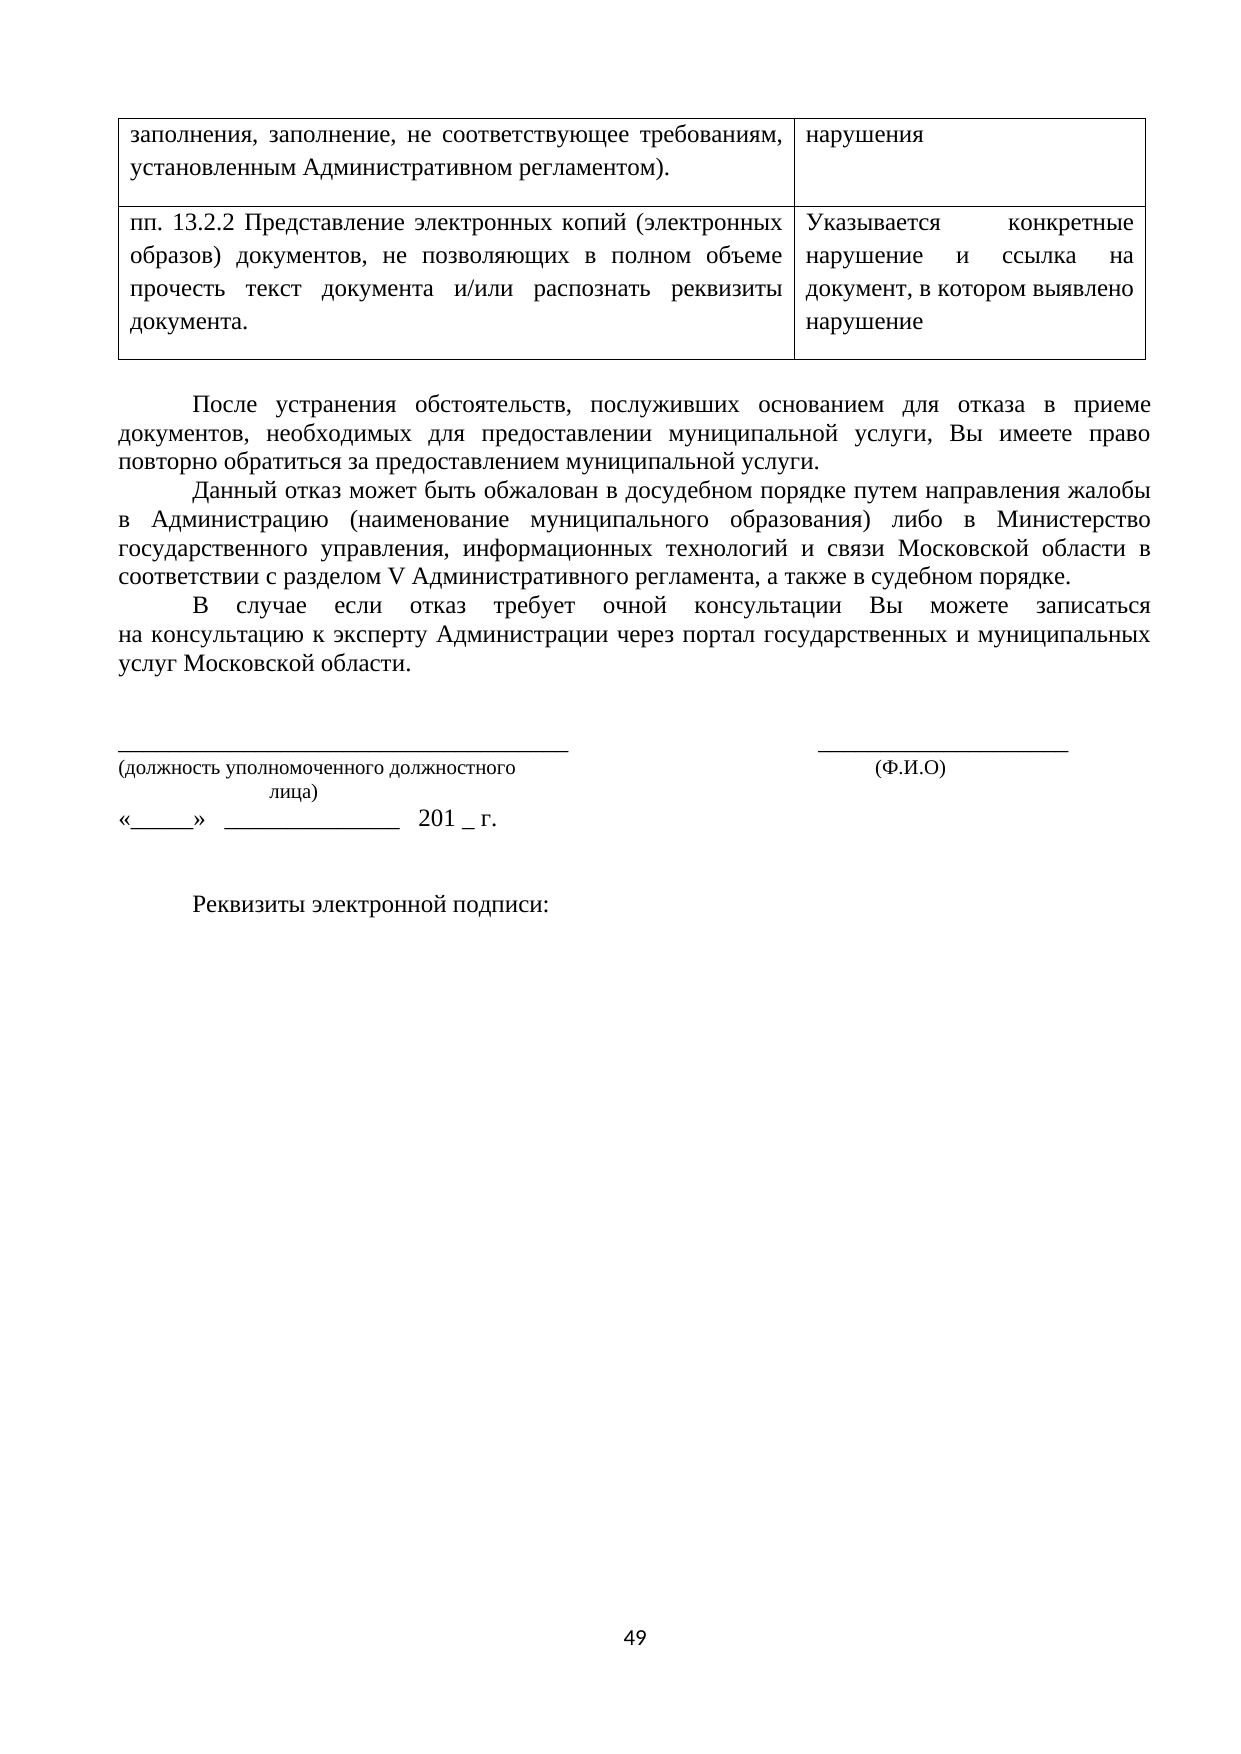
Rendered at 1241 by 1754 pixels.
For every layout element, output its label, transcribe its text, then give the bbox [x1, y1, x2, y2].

text Данный отказ может быть обжалован в досудебном порядке путем направления жалобы в Администрацию (наименование муниципального образования) либо в Министерство государственного управления, информационных технологий и связи Московской области в соответствии с разделом V Административного регламента, а также в судебном порядке. [118, 475, 1152, 590]
text Реквизиты электронной подписи: [118, 889, 1152, 918]
text лица) [118, 779, 1152, 803]
text «_____» ______________ 201 _ г. [118, 803, 1152, 832]
text После устранения обстоятельств, послуживших основанием для отказа в приеме документов, необходимых для предоставлении муниципальной услуги, Вы имеете право повторно обратиться за предоставлением муниципальной услуги. [118, 389, 1152, 475]
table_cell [795, 119, 1145, 206]
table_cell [119, 119, 794, 206]
text ____________________________________ ____________________ [118, 726, 1152, 755]
text В случае если отказ требует очной консультации Вы можете записаться на консультацию к эксперту Администрации через портал государственных и муниципальных услуг Московской области. [118, 590, 1152, 676]
text (должность уполномоченного должностного (Ф.И.О) [118, 755, 1152, 779]
table_cell Указывается конкретные нарушение и ссылка на документ, в котором выявлено нарушение [795, 207, 1145, 359]
table_cell пп. 13.2.2 Представление электронных копий (электронных образов) документов, не позволяющих в полном объеме прочесть текст документа и/или распознать реквизиты документа. [119, 207, 794, 359]
